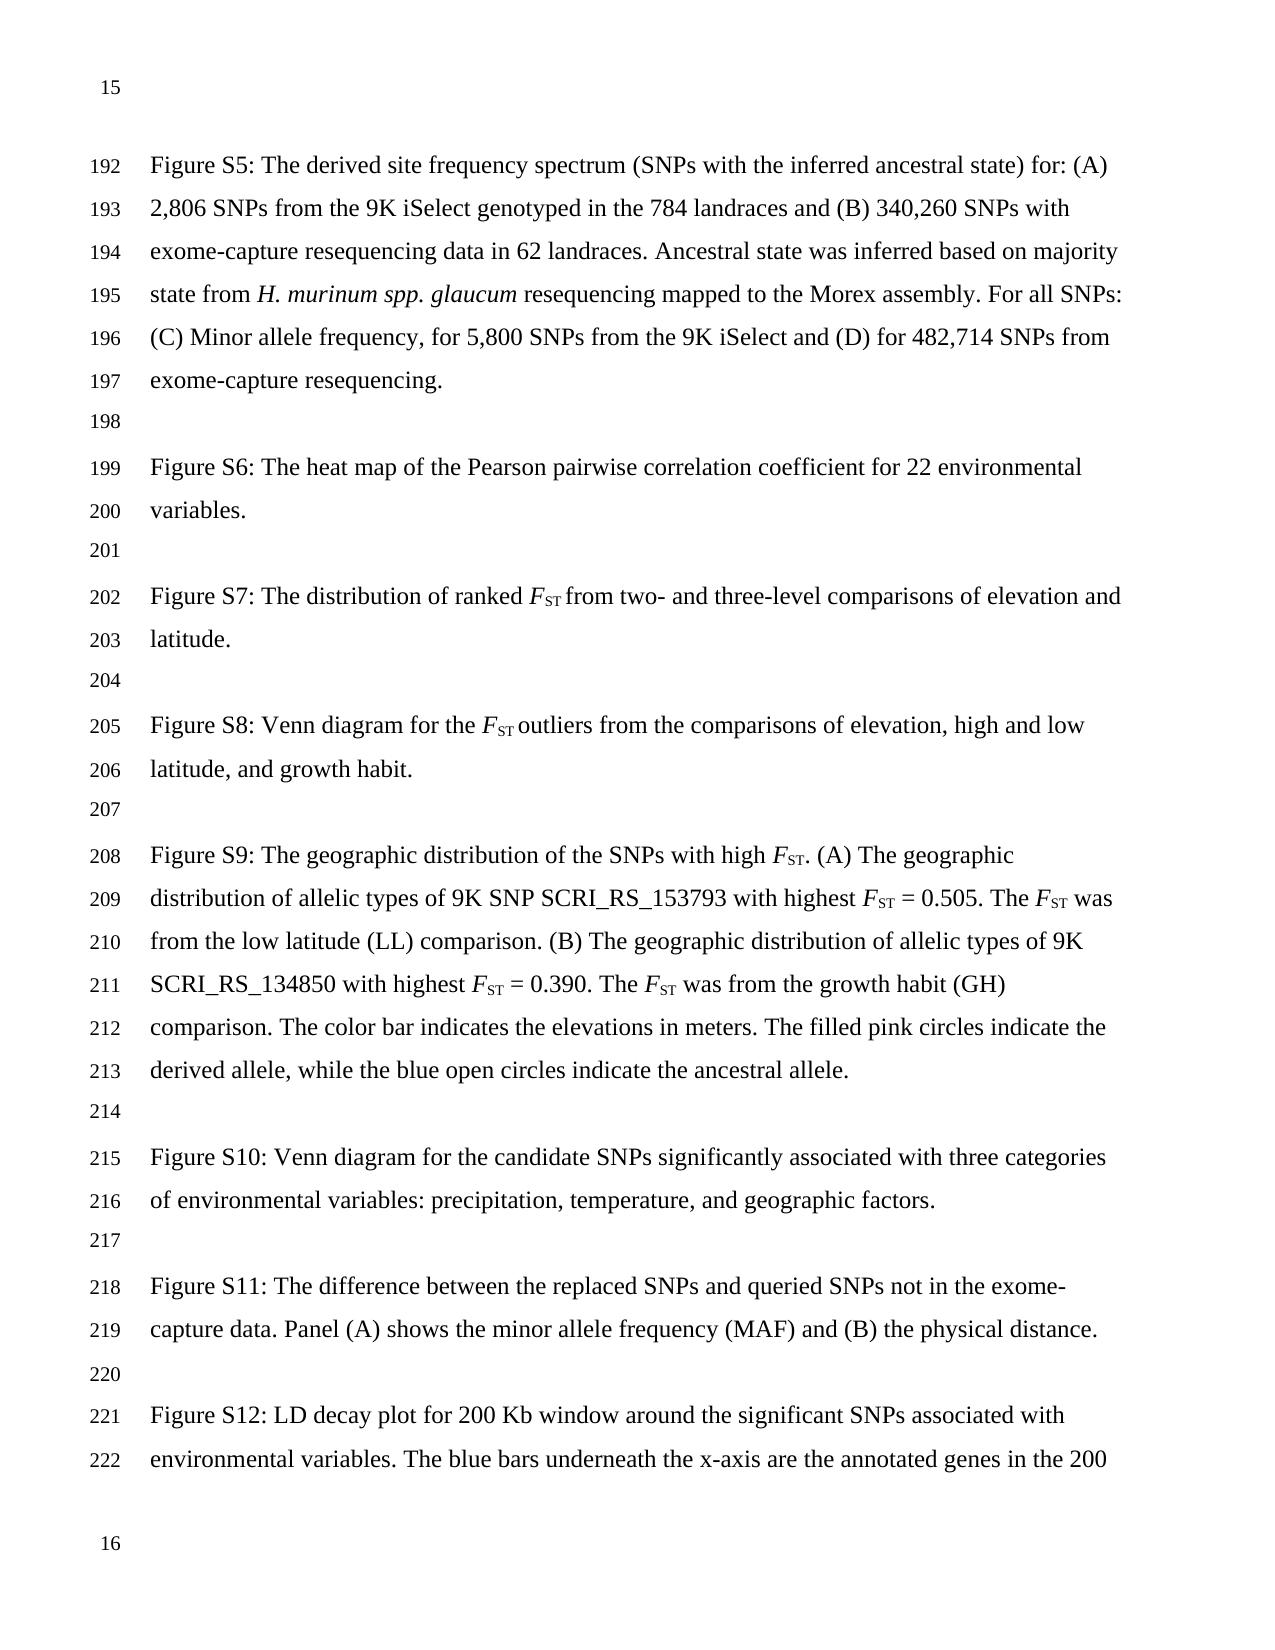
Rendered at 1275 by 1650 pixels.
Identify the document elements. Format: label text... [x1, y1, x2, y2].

text Figure S9: The geographic distribution of the SNPs with high FST. (A) The geographic distribution of allelic types of 9K SNP SCRI_RS_153793 with highest FST = 0.505. The FST was from the low latitude (LL) comparison. (B) The geographic distribution of allelic types of 9K SCRI_RS_134850 with highest FST = 0.390. The FST was from the growth habit (GH) comparison. The color bar indicates the elevations in meters. The filled pink circles indicate the derived allele, while the blue open circles indicate the ancestral allele. [150, 840, 1125, 1084]
text Figure S6: The heat map of the Pearson pairwise correlation coefficient for 22 environmental variables. [150, 452, 1125, 524]
text Figure S8: Venn diagram for the FST outliers from the comparisons of elevation, high and low latitude, and growth habit. [150, 711, 1125, 782]
text Figure S10: Venn diagram for the candidate SNPs significantly associated with three categories of environmental variables: precipitation, temperature, and geographic factors. [150, 1142, 1125, 1214]
text Figure S5: The derived site frequency spectrum (SNPs with the inferred ancestral state) for: (A) 2,806 SNPs from the 9K iSelect genotyped in the 784 landraces and (B) 340,260 SNPs with exome-capture resequencing data in 62 landraces. Ancestral state was inferred based on majority state from H. murinum spp. glaucum resequencing mapped to the Morex assembly. For all SNPs: (C) Minor allele frequency, for 5,800 SNPs from the 9K iSelect and (D) for 482,714 SNPs from exome-capture resequencing. [150, 150, 1125, 394]
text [150, 1401, 1125, 1472]
text Figure S11: The difference between the replaced SNPs and queried SNPs not in the exome-capture data. Panel (A) shows the minor allele frequency (MAF) and (B) the physical distance. [150, 1271, 1125, 1343]
text Figure S7: The distribution of ranked FST from two- and three-level comparisons of elevation and latitude. [150, 581, 1125, 653]
